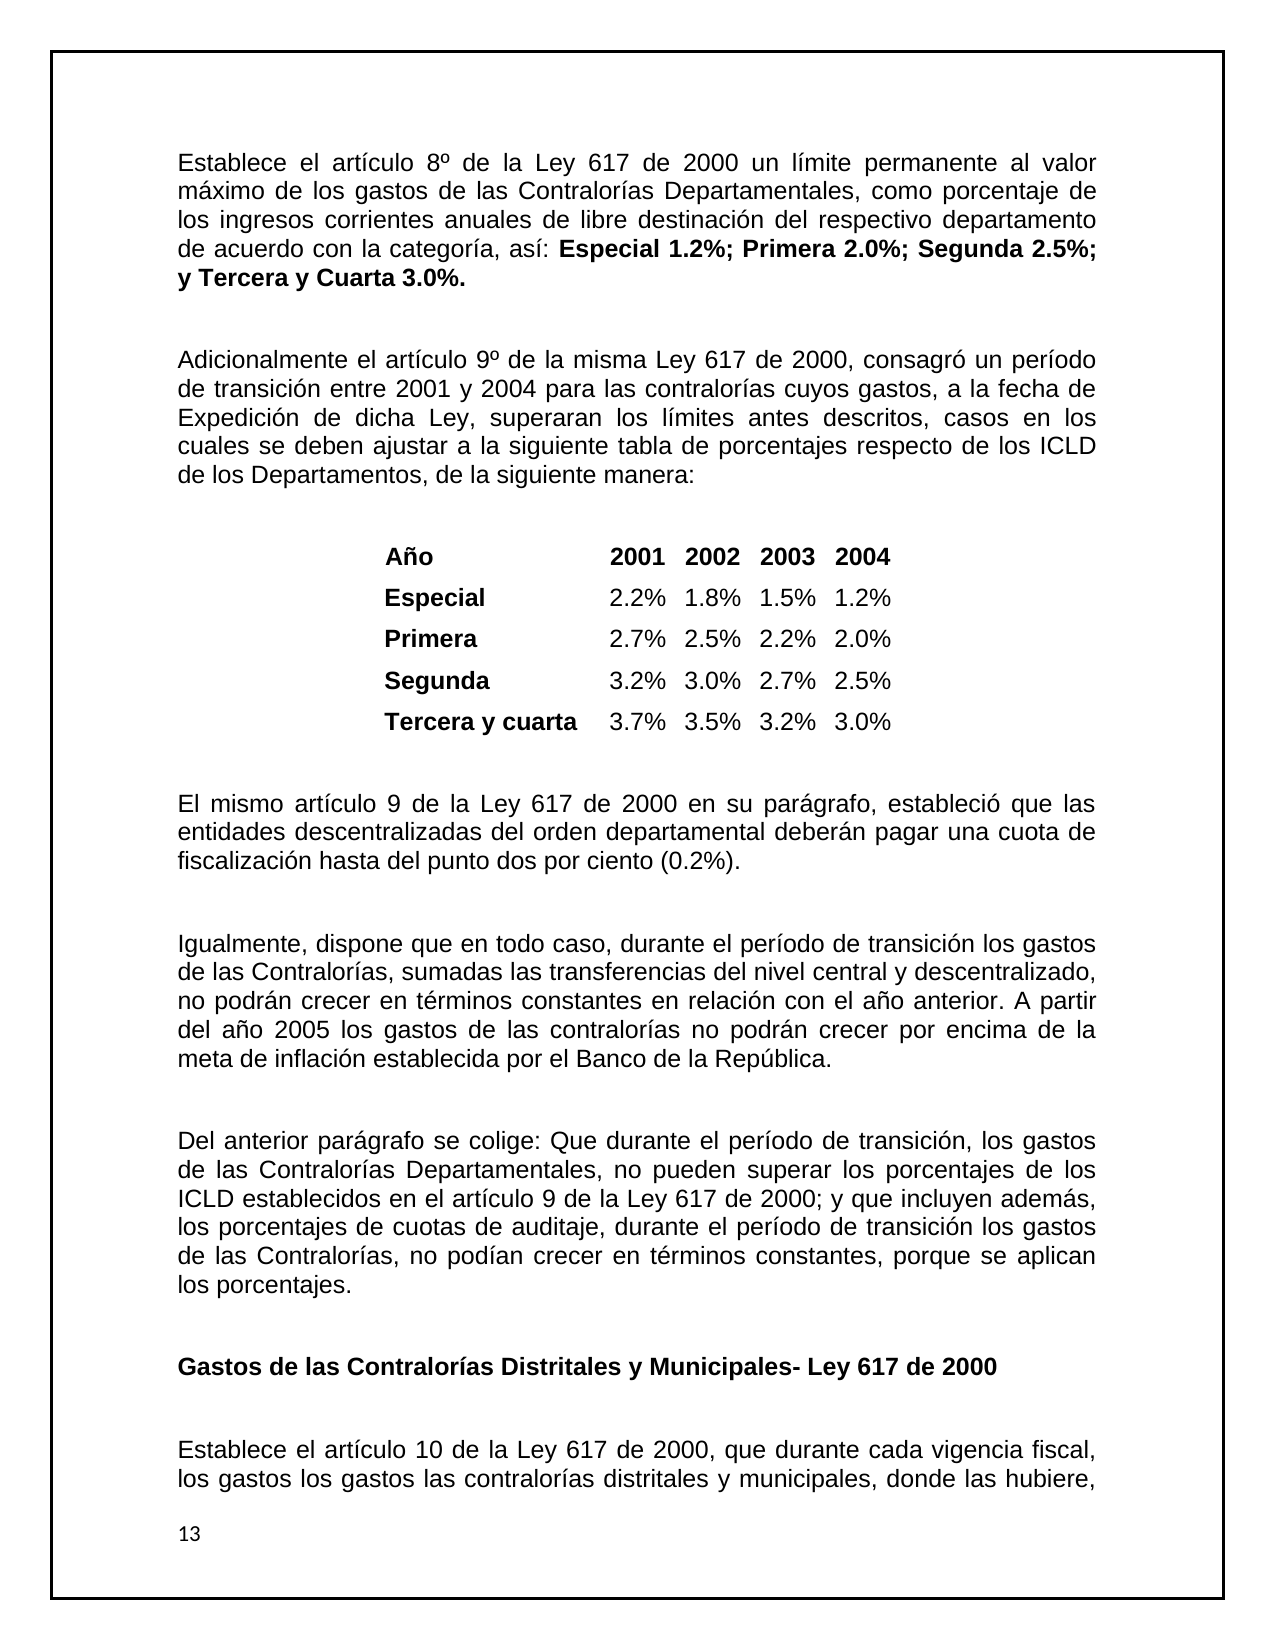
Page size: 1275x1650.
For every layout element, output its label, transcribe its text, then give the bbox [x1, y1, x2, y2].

text Segunda 3.2% 3.0% 2.7% 2.5% [177, 666, 1098, 694]
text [177, 1435, 1098, 1492]
text Adicionalmente el artículo 9º de la misma Ley 617 de 2000, consagró un período de transición entre 2001 y 2004 para las contralorías cuyos gastos, a la fecha de Expedición de dicha Ley, superaran los límites antes descritos, casos en los cuales se deben ajustar a la siguiente tabla de porcentajes respecto de los ICLD de los Departamentos, de la siguiente manera: [177, 345, 1098, 489]
text Del anterior parágrafo se colige: Que durante el período de transición, los gastos de las Contralorías Departamentales, no pueden superar los porcentajes de los ICLD establecidos en el artículo 9 de la Ley 617 de 2000; y que incluyen además, los porcentajes de cuotas de auditaje, durante el período de transición los gastos de las Contralorías, no podían crecer en términos constantes, porque se aplican los porcentajes. [177, 1126, 1098, 1299]
text Igualmente, dispone que en todo caso, durante el período de transición los gastos de las Contralorías, sumadas las transferencias del nivel central y descentralizado, no podrán crecer en términos constantes en relación con el año anterior. A partir del año 2005 los gastos de las contralorías no podrán crecer por encima de la meta de inflación establecida por el Banco de la República. [177, 929, 1098, 1072]
text Primera 2.7% 2.5% 2.2% 2.0% [177, 624, 1098, 653]
text Gastos de las Contralorías Distritales y Municipales- Ley 617 de 2000 [177, 1352, 1098, 1381]
text Tercera y cuarta 3.7% 3.5% 3.2% 3.0% [177, 707, 1098, 736]
text El mismo artículo 9 de la Ley 617 de 2000 en su parágrafo, estableció que las entidades descentralizadas del orden departamental deberán pagar una cuota de fiscalización hasta del punto dos por ciento (0.2%). [177, 789, 1098, 875]
text Especial 2.2% 1.8% 1.5% 1.2% [177, 583, 1098, 612]
text Año 2001 2002 2003 2004 [177, 542, 1098, 571]
text Establece el artículo 8º de la Ley 617 de 2000 un límite permanente al valor máximo de los gastos de las Contralorías Departamentales, como porcentaje de los ingresos corrientes anuales de libre destinación del respectivo departamento de acuerdo con la categoría, así: Especial 1.2%; Primera 2.0%; Segunda 2.5%; y Tercera y Cuarta 3.0%. [177, 148, 1098, 291]
